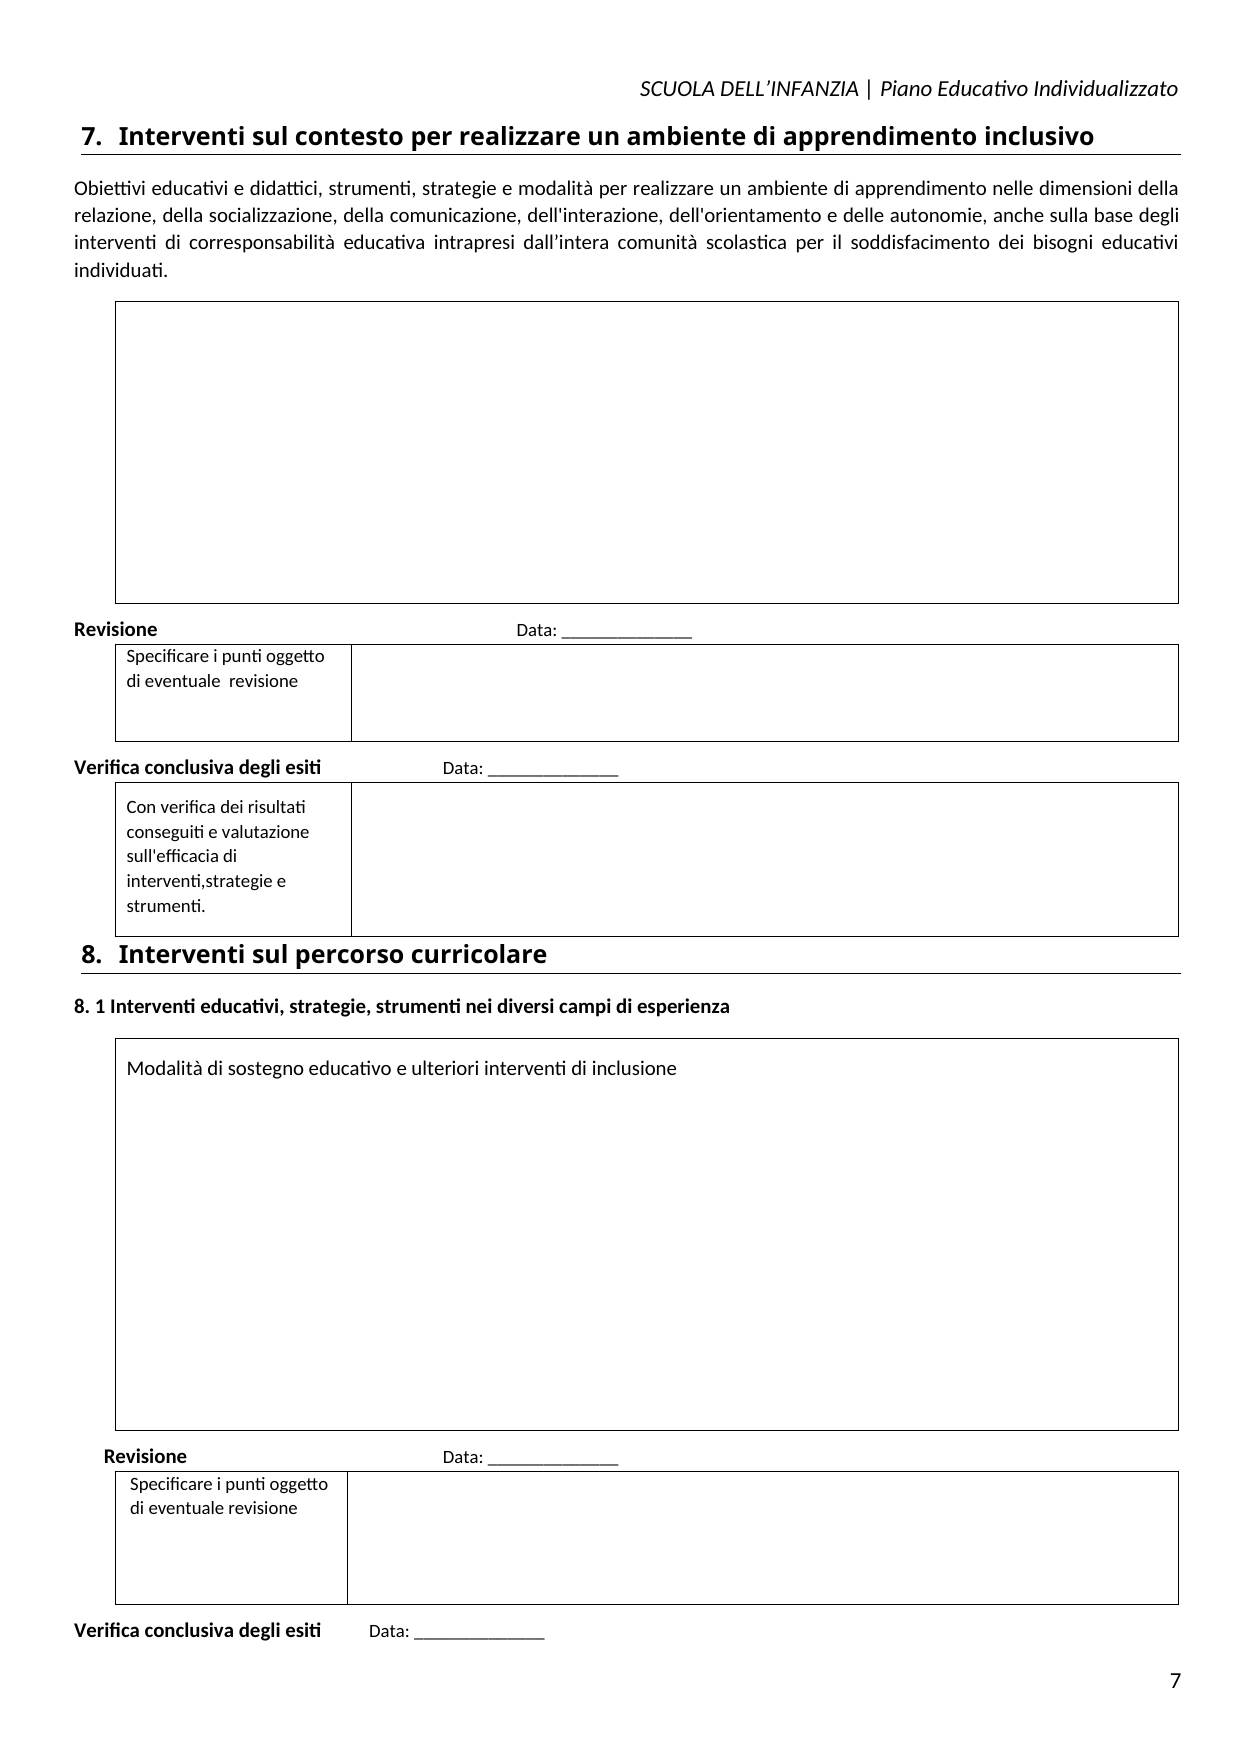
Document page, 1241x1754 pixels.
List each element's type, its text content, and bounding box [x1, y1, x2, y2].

text Verifica conclusiva degli esiti Data: ______________ [74, 1617, 1181, 1643]
table_header [352, 783, 1178, 936]
text Obiettivi educativi e didattici, strumenti, strategie e modalità per realizzare un ambiente di apprendimento nelle dimensioni della relazione, della socializzazione, della comunicazione, dell'interazione, dell'orientamento e delle autonomie, anche sulla base degli interventi di corresponsabilità educativa intrapresi dall’intera comunità scolastica per il soddisfacimento dei bisogni educativi individuati. [74, 175, 1181, 282]
table_header [116, 302, 1178, 602]
table_header Specificare i punti oggetto di eventuale revisione [116, 645, 351, 741]
text Revisione Data: ______________ [74, 616, 1181, 641]
table_header Modalità di sostegno educativo e ulteriori interventi di inclusione [116, 1039, 1178, 1430]
table_header [352, 645, 1178, 741]
text 8. 1 Interventi educativi, strategie, strumenti nei diversi campi di esperienza [74, 993, 1181, 1019]
table_header [348, 1472, 1178, 1604]
subtitle Interventi sul percorso curricolare [81, 937, 1181, 973]
subtitle Interventi sul contesto per realizzare un ambiente di apprendimento inclusivo [81, 118, 1181, 154]
table_header Specificare i punti oggetto di eventuale revisione [116, 1472, 347, 1604]
table_header Con verifica dei risultati conseguiti e valutazione sull'efficacia di interventi,strategie e strumenti. [116, 783, 351, 936]
text Revisione Data: ______________ [103, 1443, 1181, 1469]
text Verifica conclusiva degli esiti Data: ______________ [74, 754, 1181, 780]
